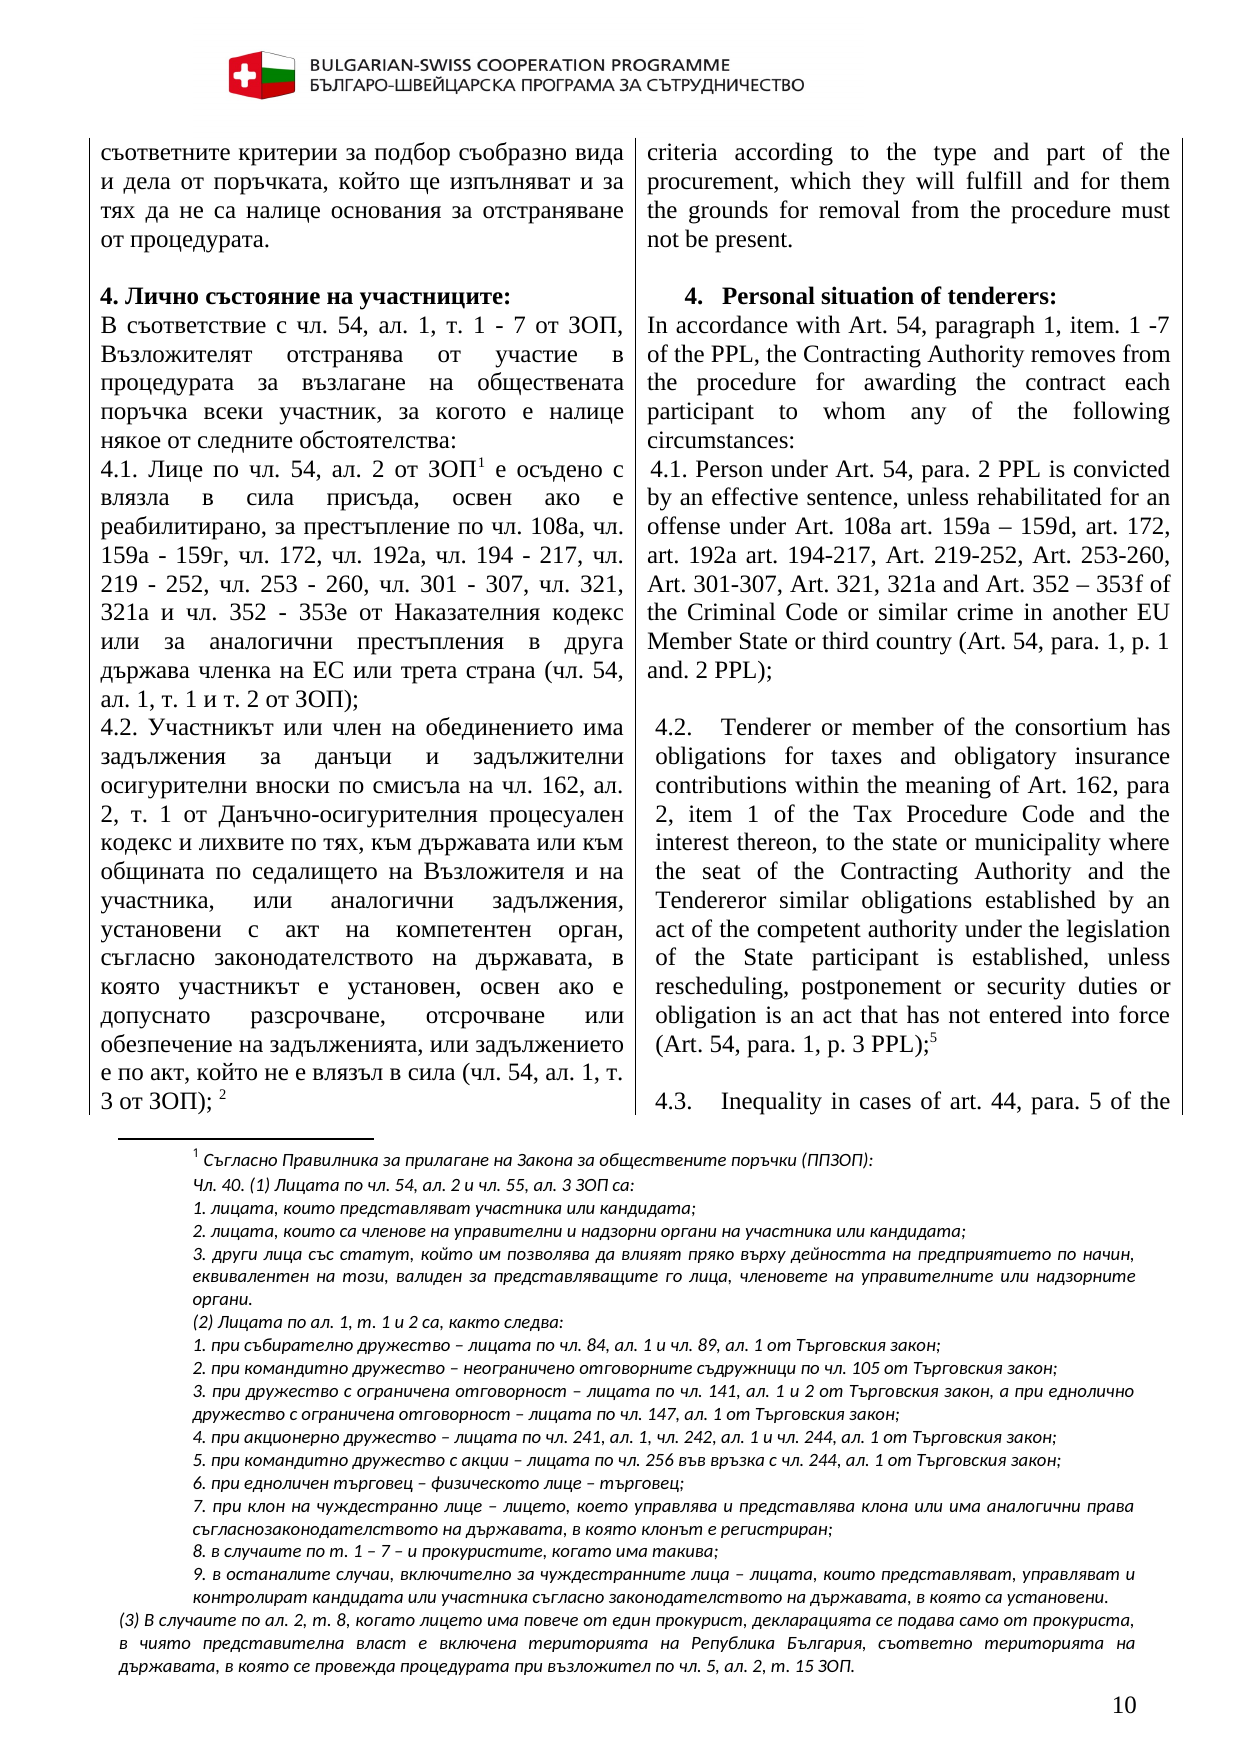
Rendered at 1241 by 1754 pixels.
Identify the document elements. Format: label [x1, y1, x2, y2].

picture [192, 12, 865, 138]
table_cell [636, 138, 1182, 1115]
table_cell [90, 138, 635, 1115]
